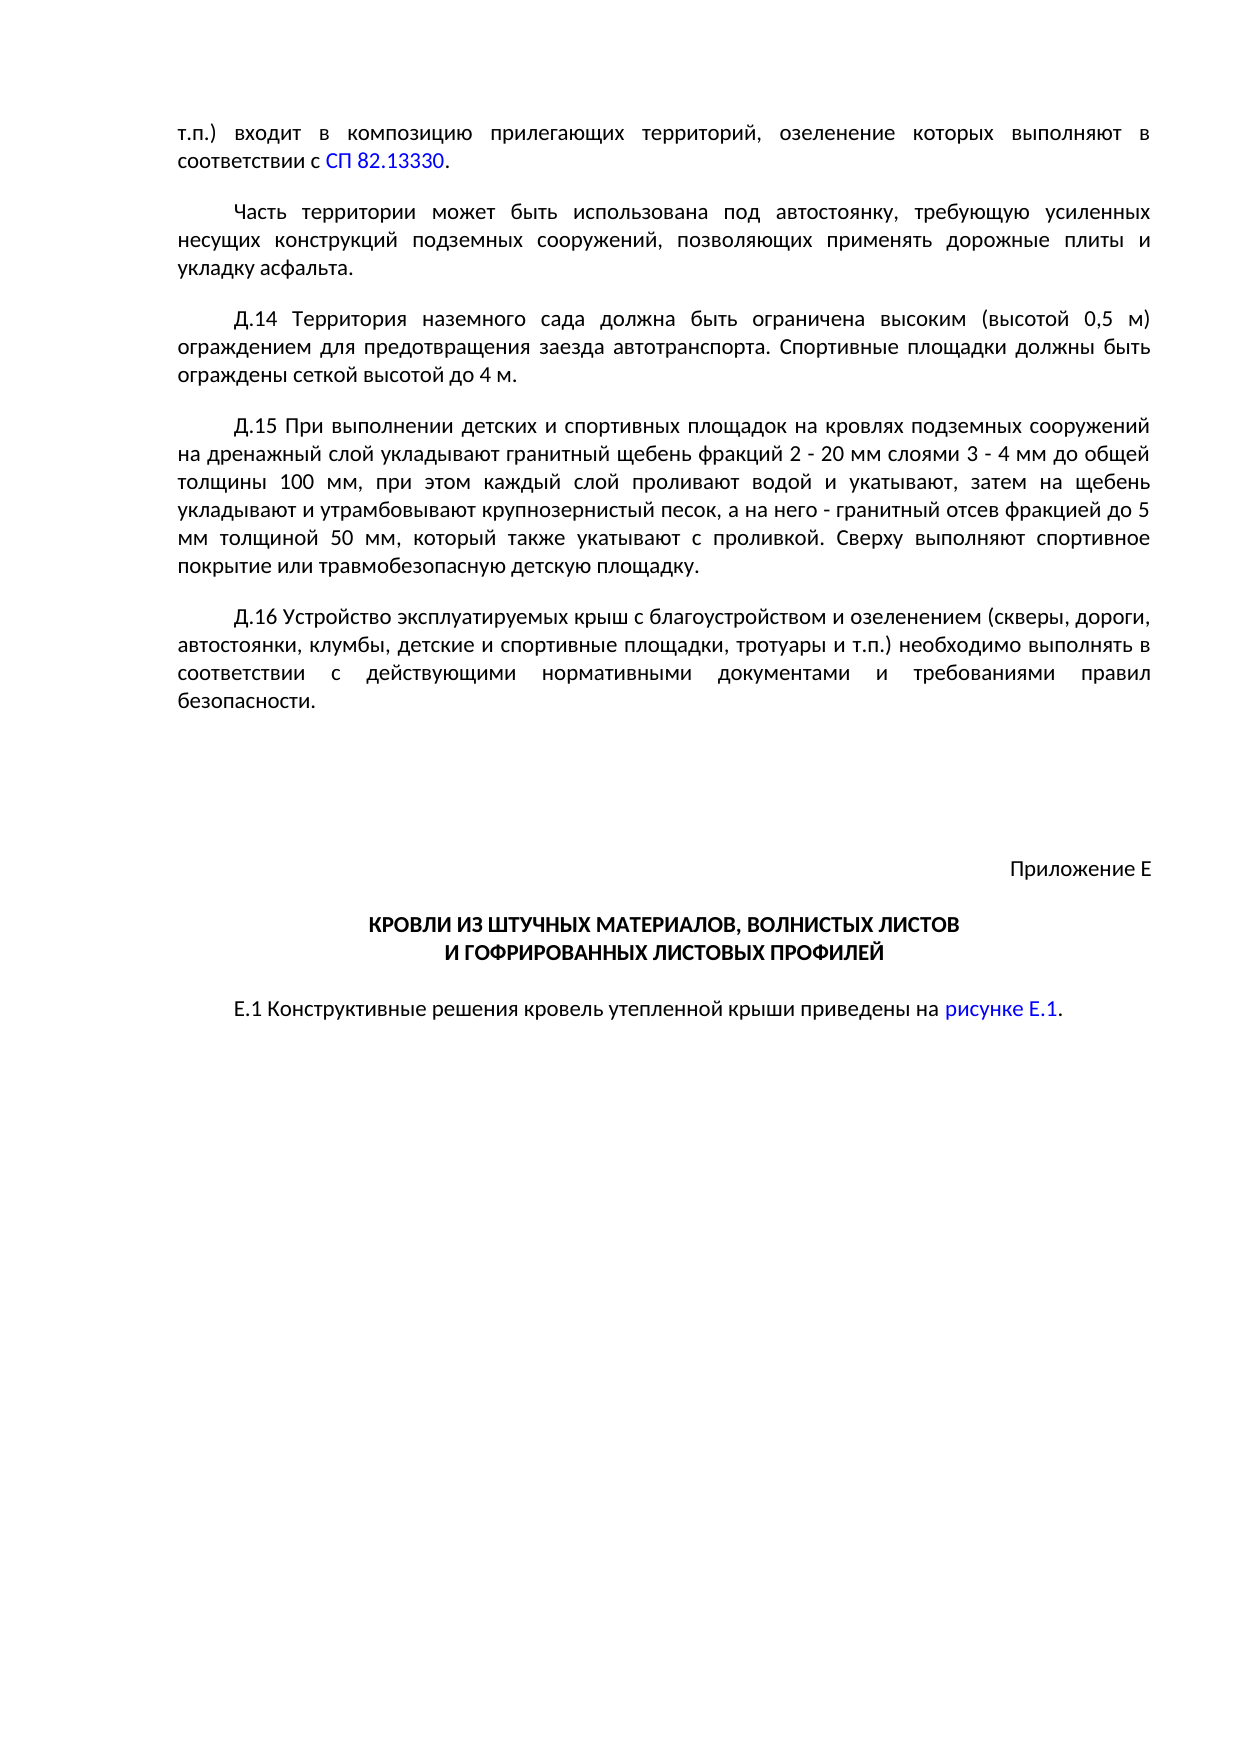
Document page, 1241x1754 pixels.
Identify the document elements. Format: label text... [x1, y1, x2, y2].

text Е.1 Конструктивные решения кровель утепленной крыши приведены на рисунке Е.1. [177, 994, 1152, 1022]
title И ГОФРИРОВАННЫХ ЛИСТОВЫХ ПРОФИЛЕЙ [177, 938, 1152, 966]
text Д.16 Устройство эксплуатируемых крыш с благоустройством и озеленением (скверы, дороги, автостоянки, клумбы, детские и спортивные площадки, тротуары и т.п.) необходимо выполнять в соответствии с действующими нормативными документами и требованиями правил безопасности. [177, 602, 1152, 714]
text Д.15 При выполнении детских и спортивных площадок на кровлях подземных сооружений на дренажный слой укладывают гранитный щебень фракций 2 - 20 мм слоями 3 - 4 мм до общей толщины 100 мм, при этом каждый слой проливают водой и укатывают, затем на щебень укладывают и утрамбовывают крупнозернистый песок, а на него - гранитный отсев фракцией до 5 мм толщиной 50 мм, который также укатывают с проливкой. Сверху выполняют спортивное покрытие или травмобезопасную детскую площадку. [177, 411, 1152, 579]
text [177, 118, 1152, 174]
text Приложение Е [177, 854, 1152, 882]
text Часть территории может быть использована под автостоянку, требующую усиленных несущих конструкций подземных сооружений, позволяющих применять дорожные плиты и укладку асфальта. [177, 197, 1152, 281]
text Д.14 Территория наземного сада должна быть ограничена высоким (высотой 0,5 м) ограждением для предотвращения заезда автотранспорта. Спортивные площадки должны быть ограждены сеткой высотой до 4 м. [177, 304, 1152, 388]
title КРОВЛИ ИЗ ШТУЧНЫХ МАТЕРИАЛОВ, ВОЛНИСТЫХ ЛИСТОВ [177, 910, 1152, 938]
